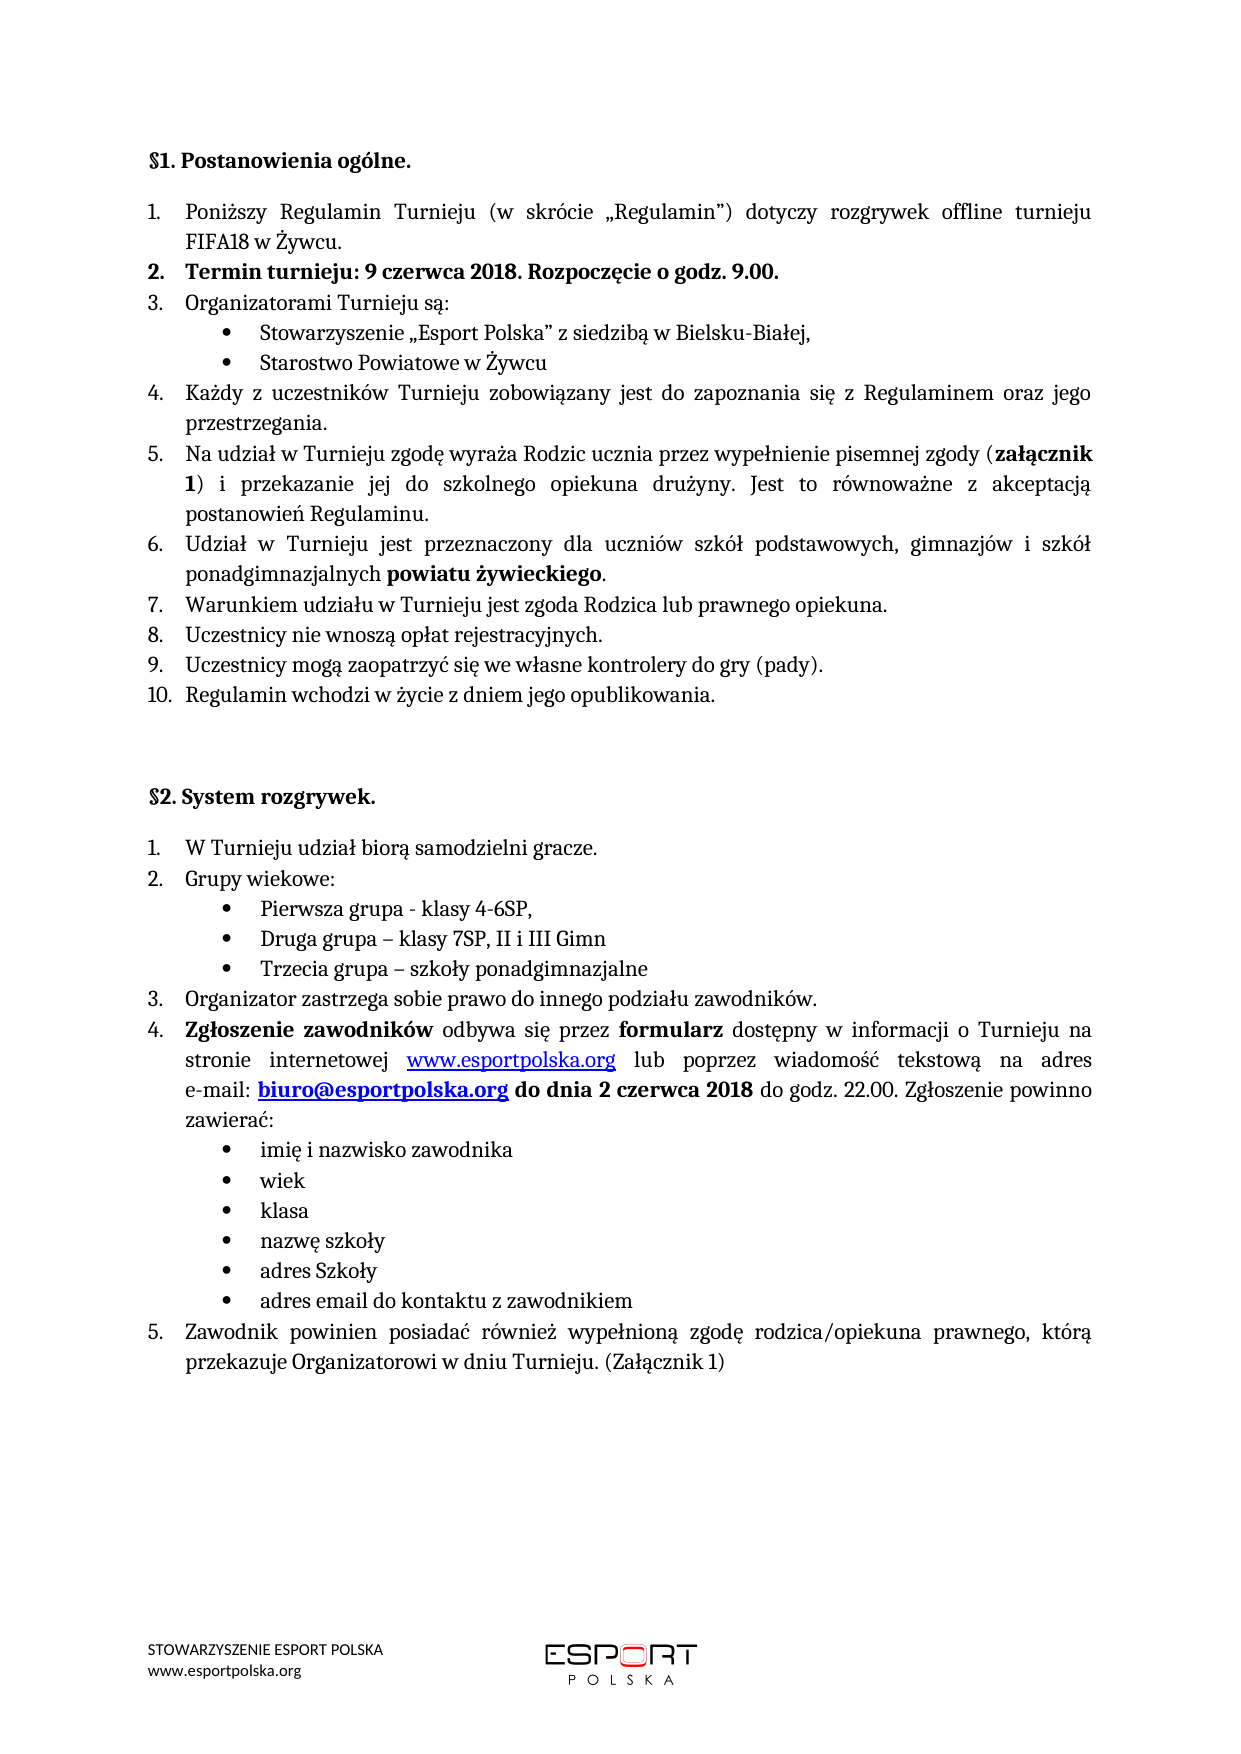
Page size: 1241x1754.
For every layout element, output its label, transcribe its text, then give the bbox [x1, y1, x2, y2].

list Zgłoszenie zawodników odbywa się przez formularz dostępny w informacji o Turnieju na stronie internetowej www.esportpolska.org lub poprzez wiadomość tekstową na adres e-mail: biuro@esportpolska.org do dnia 2 czerwca 2018 do godz. 22.00. Zgłoszenie powinno zawierać: [148, 1016, 1093, 1133]
list Zawodnik powinien posiadać również wypełnioną zgodę rodzica/opiekuna prawnego, którą przekazuje Organizatorowi w dniu Turnieju. (Załącznik 1) [148, 1318, 1093, 1375]
list Warunkiem udziału w Turnieju jest zgoda Rodzica lub prawnego opiekuna. [148, 591, 1093, 618]
list Uczestnicy nie wnoszą opłat rejestracyjnych. [148, 622, 1093, 648]
list Każdy z uczestników Turnieju zobowiązany jest do zapoznania się z Regulaminem oraz jego przestrzegania. [148, 380, 1093, 436]
list Na udział w Turnieju zgodę wyraża Rodzic ucznia przez wypełnienie pisemnej zgody (załącznik 1) i przekazanie jej do szkolnego opiekuna drużyny. Jest to równoważne z akceptacją postanowień Regulaminu. [148, 440, 1093, 527]
list Organizator zastrzega sobie prawo do innego podziału zawodników. [148, 986, 1093, 1012]
list Organizatorami Turnieju są: [148, 289, 1093, 316]
list Regulamin wchodzi w życie z dniem jego opublikowania. [148, 682, 1093, 708]
text §2. System rozgrywek. [148, 784, 1093, 810]
list Starostwo Powiatowe w Żywcu [223, 350, 1093, 376]
list Druga grupa – klasy 7SP, II i III Gimn [223, 926, 1093, 952]
list adres Szkoły [223, 1258, 1093, 1284]
text §1. Postanowienia ogólne. [148, 148, 1093, 174]
list Uczestnicy mogą zaopatrzyć się we własne kontrolery do gry (pady). [148, 652, 1093, 678]
list klasa [223, 1198, 1093, 1224]
list Udział w Turnieju jest przeznaczony dla uczniów szkół podstawowych, gimnazjów i szkół ponadgimnazjalnych powiatu żywieckiego. [148, 531, 1093, 587]
list Grupy wiekowe: [148, 865, 1093, 892]
list Pierwsza grupa - klasy 4-6SP, [223, 896, 1093, 922]
list wiek [223, 1167, 1093, 1194]
list Poniższy Regulamin Turnieju (w skrócie „Regulamin”) dotyczy rozgrywek offline turnieju FIFA18 w Żywcu. [148, 199, 1093, 255]
picture [545, 1644, 698, 1685]
list nazwę szkoły [223, 1228, 1093, 1254]
list Trzecia grupa – szkoły ponadgimnazjalne [223, 956, 1093, 982]
list Termin turnieju: 9 czerwca 2018. Rozpoczęcie o godz. 9.00. [148, 259, 1093, 285]
list adres email do kontaktu z zawodnikiem [223, 1288, 1093, 1314]
list Stowarzyszenie „Esport Polska” z siedzibą w Bielsku-Białej, [223, 319, 1093, 346]
list W Turnieju udział biorą samodzielni gracze. [148, 835, 1093, 861]
list imię i nazwisko zawodnika [223, 1137, 1093, 1163]
